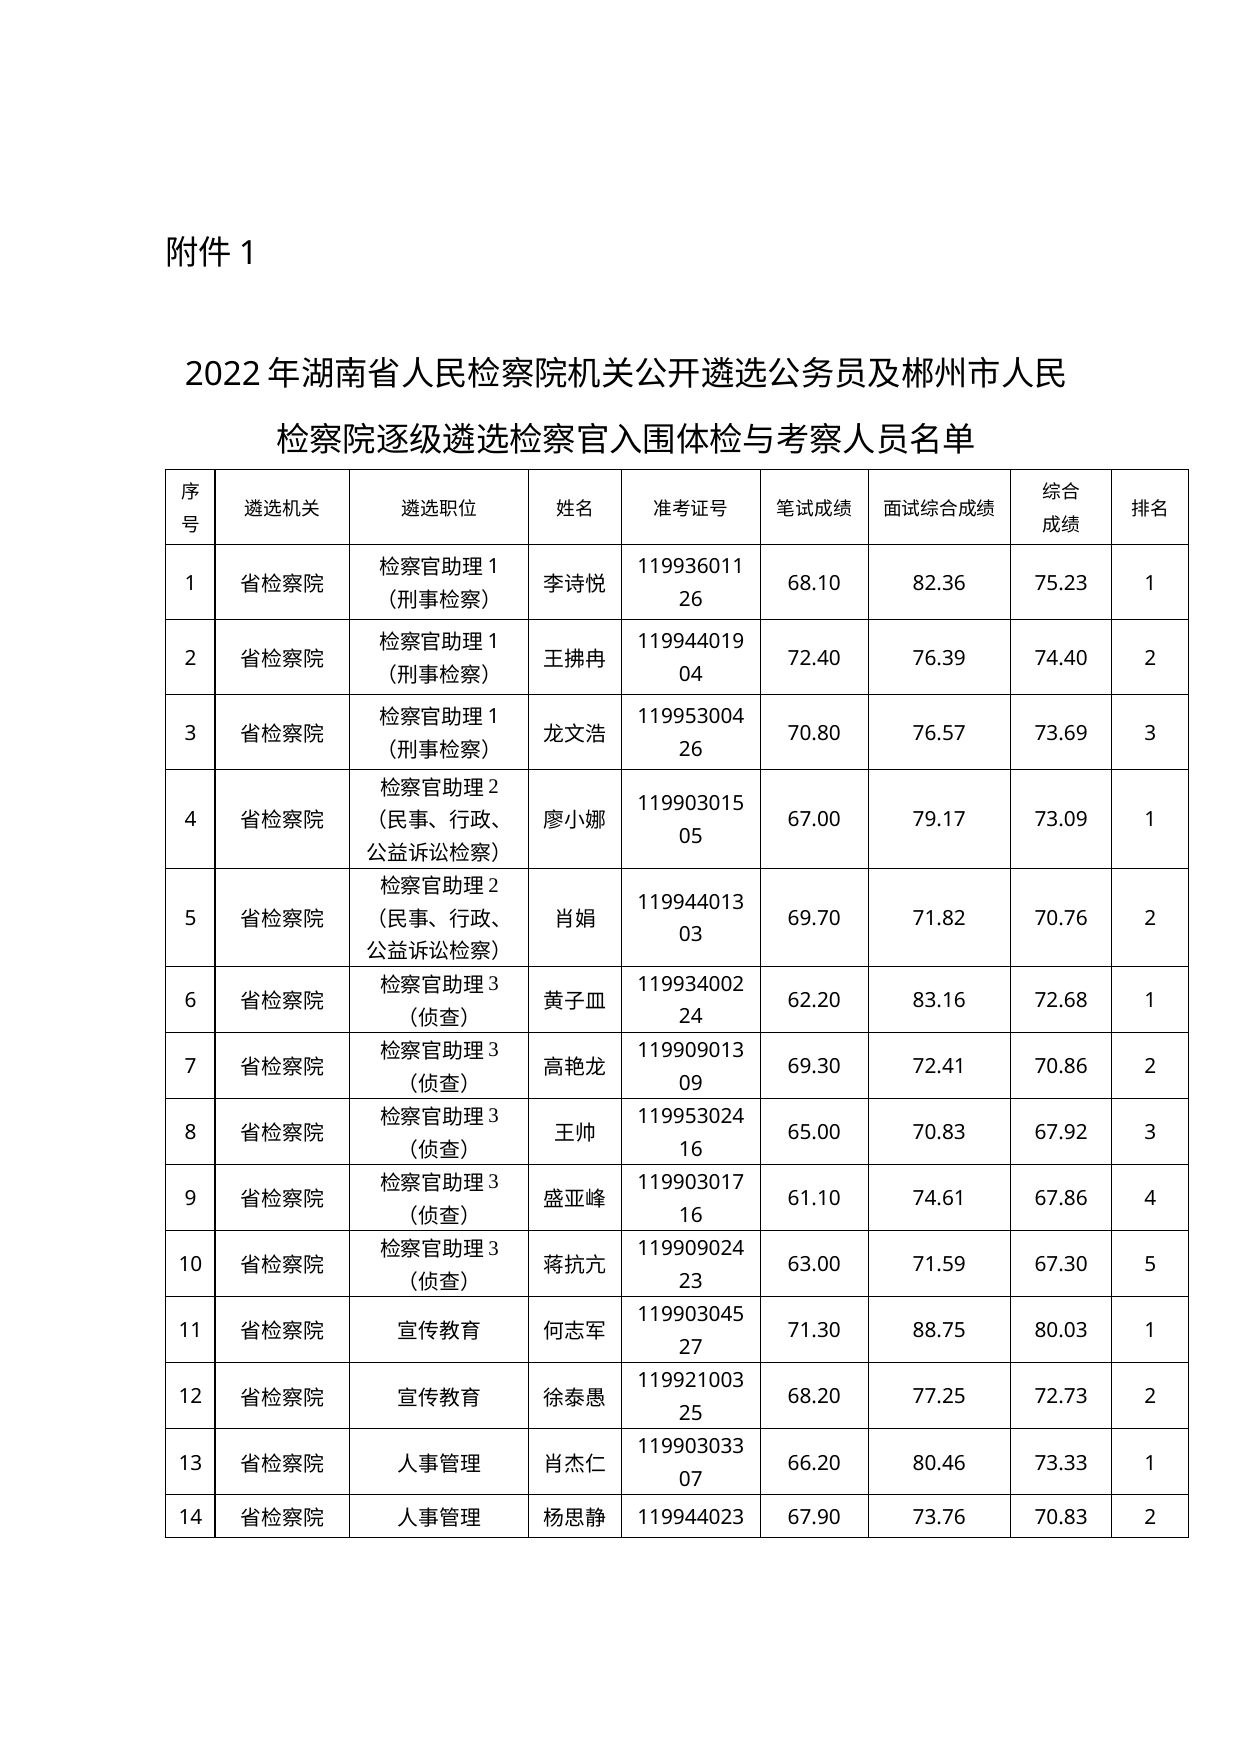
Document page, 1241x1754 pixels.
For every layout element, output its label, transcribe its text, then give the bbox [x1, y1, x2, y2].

table_cell 检察官助理3 （侦查） [350, 1033, 528, 1098]
table_cell 省检察院 [216, 1495, 349, 1537]
table_cell 71.30 [761, 1297, 868, 1362]
table_cell 4 [166, 770, 214, 867]
table_cell 2 [1112, 1363, 1188, 1428]
table_cell 黄子皿 [529, 967, 621, 1032]
table_cell 11994401904 [622, 620, 760, 694]
table_cell 3 [1112, 1099, 1188, 1164]
table_cell 王拂冉 [529, 620, 621, 694]
table_cell 2 [1112, 1033, 1188, 1098]
table_header 遴选机关 [216, 470, 349, 544]
table_cell 83.16 [869, 967, 1010, 1032]
table_cell 9 [166, 1165, 214, 1230]
table_cell 11990301505 [622, 770, 760, 867]
table_cell 72.73 [1011, 1363, 1111, 1428]
table_cell 11990902423 [622, 1231, 760, 1296]
table_cell 12 [166, 1363, 214, 1428]
table_cell 11 [166, 1297, 214, 1362]
table_cell 省检察院 [216, 545, 349, 619]
table_cell 72.40 [761, 620, 868, 694]
table_cell 蒋抗亢 [529, 1231, 621, 1296]
table_cell 3 [166, 695, 214, 769]
table_cell 75.23 [1011, 545, 1111, 619]
table_cell 6 [166, 967, 214, 1032]
table_cell 70.83 [1011, 1495, 1111, 1537]
table_cell 67.30 [1011, 1231, 1111, 1296]
table_cell 11995302416 [622, 1099, 760, 1164]
table_cell 77.25 [869, 1363, 1010, 1428]
table_cell 检察官助理3 （侦查） [350, 967, 528, 1032]
table_cell 5 [1112, 1231, 1188, 1296]
text 2022年湖南省人民检察院机关公开遴选公务员及郴州市人民 [165, 339, 1087, 404]
table_cell 1 [1112, 1429, 1188, 1494]
text 检察院逐级遴选检察官入围体检与考察人员名单 [165, 404, 1087, 469]
table_cell 1 [166, 545, 214, 619]
table_cell 69.30 [761, 1033, 868, 1098]
table_cell 徐泰愚 [529, 1363, 621, 1428]
table_cell 72.41 [869, 1033, 1010, 1098]
table_cell 73.69 [1011, 695, 1111, 769]
table_cell 76.57 [869, 695, 1010, 769]
table_header 笔试成绩 [761, 470, 868, 544]
table_header 排名 [1112, 470, 1188, 544]
table_cell 省检察院 [216, 620, 349, 694]
table_cell 省检察院 [216, 1165, 349, 1230]
table_cell 2 [1112, 869, 1188, 966]
table_cell 盛亚峰 [529, 1165, 621, 1230]
table_cell 3 [1112, 695, 1188, 769]
table_cell 检察官助理1 （刑事检察） [350, 620, 528, 694]
table_cell 70.86 [1011, 1033, 1111, 1098]
table_cell 肖杰仁 [529, 1429, 621, 1494]
table_cell 11992100325 [622, 1363, 760, 1428]
table_cell 14 [166, 1495, 214, 1537]
table_cell 人事管理 [350, 1429, 528, 1494]
table_cell 11995300426 [622, 695, 760, 769]
table_cell 13 [166, 1429, 214, 1494]
table_cell 1 [1112, 1297, 1188, 1362]
table_cell 10 [166, 1231, 214, 1296]
table_cell 省检察院 [216, 695, 349, 769]
table_cell 省检察院 [216, 1297, 349, 1362]
table_cell 69.70 [761, 869, 868, 966]
table_cell 8 [166, 1099, 214, 1164]
table_header 序号 [166, 470, 214, 544]
table_cell 5 [166, 869, 214, 966]
table_cell 省检察院 [216, 967, 349, 1032]
table_cell 高艳龙 [529, 1033, 621, 1098]
table_cell 2 [1112, 1495, 1188, 1537]
table_cell 71.59 [869, 1231, 1010, 1296]
table_cell 7 [166, 1033, 214, 1098]
text 附件1 [165, 226, 1087, 274]
table_cell 宣传教育 [350, 1297, 528, 1362]
table_cell 62.20 [761, 967, 868, 1032]
table_header 准考证号 [622, 470, 760, 544]
table_cell 67.90 [761, 1495, 868, 1537]
table_cell 66.20 [761, 1429, 868, 1494]
table_cell 检察官助理2 （民事、行政、公益诉讼检察） [350, 869, 528, 966]
table_cell 王帅 [529, 1099, 621, 1164]
table_cell 检察官助理2 （民事、行政、公益诉讼检察） [350, 770, 528, 867]
table_cell 11993601126 [622, 545, 760, 619]
table_cell 廖小娜 [529, 770, 621, 867]
table_header 综合 成绩 [1011, 470, 1111, 544]
table_cell 11990301716 [622, 1165, 760, 1230]
table_cell 2 [1112, 620, 1188, 694]
table_cell 4 [1112, 1165, 1188, 1230]
table_cell 省检察院 [216, 869, 349, 966]
table_header 遴选职位 [350, 470, 528, 544]
table_cell 80.03 [1011, 1297, 1111, 1362]
table_cell 检察官助理3 （侦查） [350, 1165, 528, 1230]
table_cell 人事管理 [350, 1495, 528, 1537]
table_header 面试综合成绩 [869, 470, 1010, 544]
table_cell 省检察院 [216, 1429, 349, 1494]
table_cell 龙文浩 [529, 695, 621, 769]
table_header 姓名 [529, 470, 621, 544]
table_cell 67.00 [761, 770, 868, 867]
table_cell 检察官助理1（刑事检察） [350, 695, 528, 769]
table_cell 67.86 [1011, 1165, 1111, 1230]
table_cell 检察官助理3 （侦查） [350, 1231, 528, 1296]
table_cell 检察官助理1 （刑事检察） [350, 545, 528, 619]
table_cell 肖娟 [529, 869, 621, 966]
table_cell 76.39 [869, 620, 1010, 694]
table_cell 2 [166, 620, 214, 694]
table_cell 省检察院 [216, 1231, 349, 1296]
table_cell 73.76 [869, 1495, 1010, 1537]
table_cell 李诗悦 [529, 545, 621, 619]
table_cell 1 [1112, 967, 1188, 1032]
table_cell 何志军 [529, 1297, 621, 1362]
table_cell 73.33 [1011, 1429, 1111, 1494]
table_cell 1 [1112, 770, 1188, 867]
table_cell 省检察院 [216, 1033, 349, 1098]
table_cell 70.83 [869, 1099, 1010, 1164]
table_cell 80.46 [869, 1429, 1010, 1494]
table_cell 68.20 [761, 1363, 868, 1428]
table_cell 70.76 [1011, 869, 1111, 966]
table_cell 省检察院 [216, 770, 349, 867]
table_cell 88.75 [869, 1297, 1010, 1362]
table_cell 71.82 [869, 869, 1010, 966]
table_cell 11993400224 [622, 967, 760, 1032]
table_cell 11990901309 [622, 1033, 760, 1098]
table_cell 82.36 [869, 545, 1010, 619]
table_cell 70.80 [761, 695, 868, 769]
table_cell 检察官助理3 （侦查） [350, 1099, 528, 1164]
table_cell 宣传教育 [350, 1363, 528, 1428]
table_cell 68.10 [761, 545, 868, 619]
table_cell 72.68 [1011, 967, 1111, 1032]
table_cell 74.40 [1011, 620, 1111, 694]
table_cell 杨思静 [529, 1495, 621, 1537]
table_cell 73.09 [1011, 770, 1111, 867]
table_cell 11994401303 [622, 869, 760, 966]
table_cell 79.17 [869, 770, 1010, 867]
table_cell 省检察院 [216, 1099, 349, 1164]
table_cell 63.00 [761, 1231, 868, 1296]
table_cell 74.61 [869, 1165, 1010, 1230]
table_cell 65.00 [761, 1099, 868, 1164]
table_cell 11990303307 [622, 1429, 760, 1494]
table_cell 11990304527 [622, 1297, 760, 1362]
table_cell 1 [1112, 545, 1188, 619]
table_cell 省检察院 [216, 1363, 349, 1428]
table_cell 61.10 [761, 1165, 868, 1230]
table_cell 11994402308 [622, 1495, 760, 1537]
table_cell 67.92 [1011, 1099, 1111, 1164]
